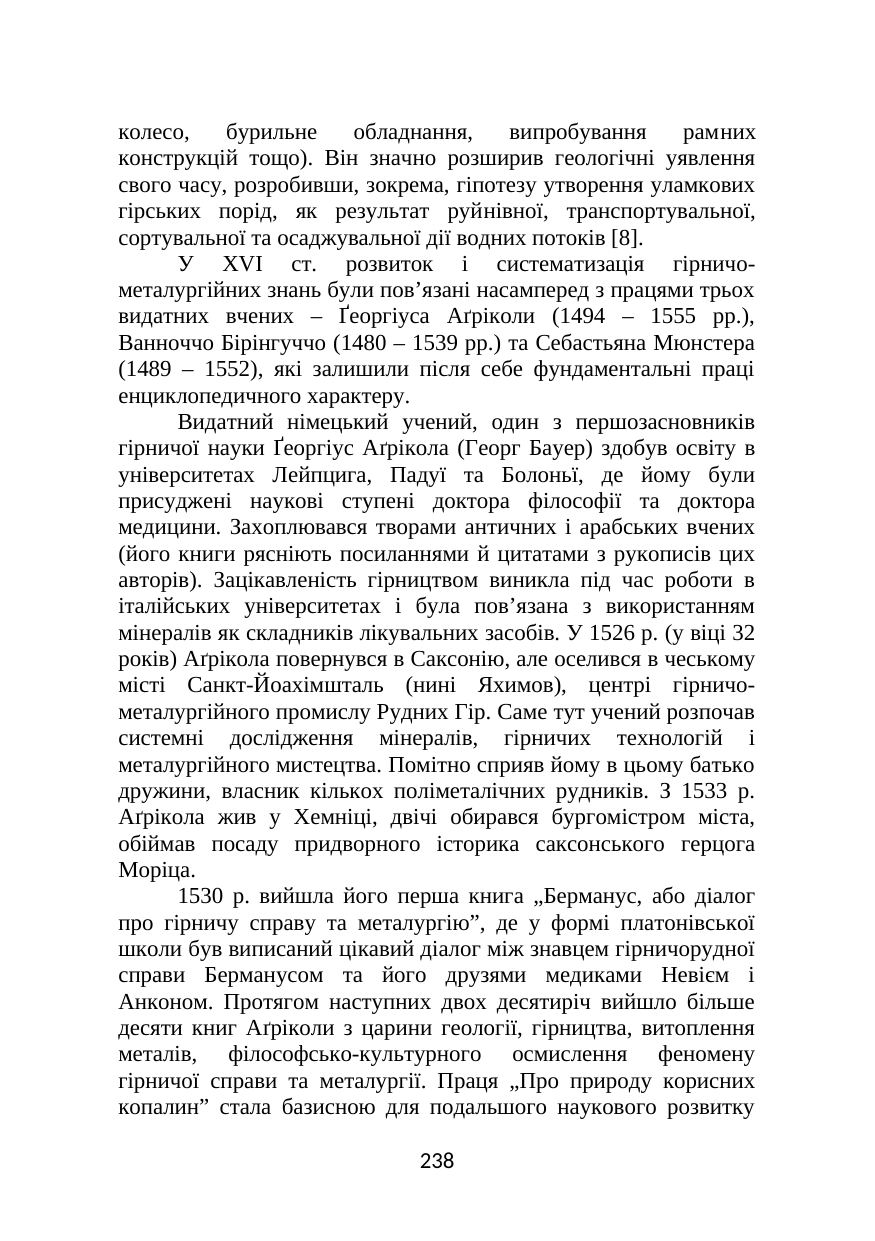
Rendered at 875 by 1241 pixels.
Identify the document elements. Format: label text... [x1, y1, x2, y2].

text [118, 118, 756, 250]
text Видатний німецький учений, один з першозасновників гірничої науки Ґеоргіус Аґрікола (Георг Бауер) здобув освіту в університетах Лейпцига, Падуї та Болоньї, де йому були присуджені наукові ступені доктора філософії та доктора медицини. Захоплювався творами античних і арабських вчених (його книги рясніють посиланнями й цитатами з рукописів цих авторів). Зацікавленість гірництвом виникла під час роботи в італійських університетах і була пов’язана з використанням мінералів як складників лікувальних засобів. У 1526 р. (у віці 32 років) Аґрікола повернувся в Саксонію, але оселився в чеському місті Санкт-Йоахімшталь (нині Яхимов), центрі гірничо-металургійного промислу Рудних Гір. Саме тут учений розпочав системні дослідження мінералів, гірничих технологій і металургійного мистецтва. Помітно сприяв йому в цьому батько дружини, власник кількох поліметалічних рудників. З 1533 р. Аґрікола жив у Хемніці, двічі обирався бургомістром міста, обіймав посаду придворного історика саксонського герцога Моріца. [118, 408, 756, 882]
text У ХVI ст. розвиток і систематизація гірничо-металургійних знань були пов’язані насамперед з працями трьох видатних вчених – Ґеоргіуса Аґріколи (1494 – 1555 рр.), Ванноччо Бірінгуччо (1480 – 1539 рр.) та Себастьяна Мюнстера (1489 – 1552), які залишили після себе фундаментальні праці енциклопедичного характеру. [118, 250, 756, 408]
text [118, 882, 756, 1119]
